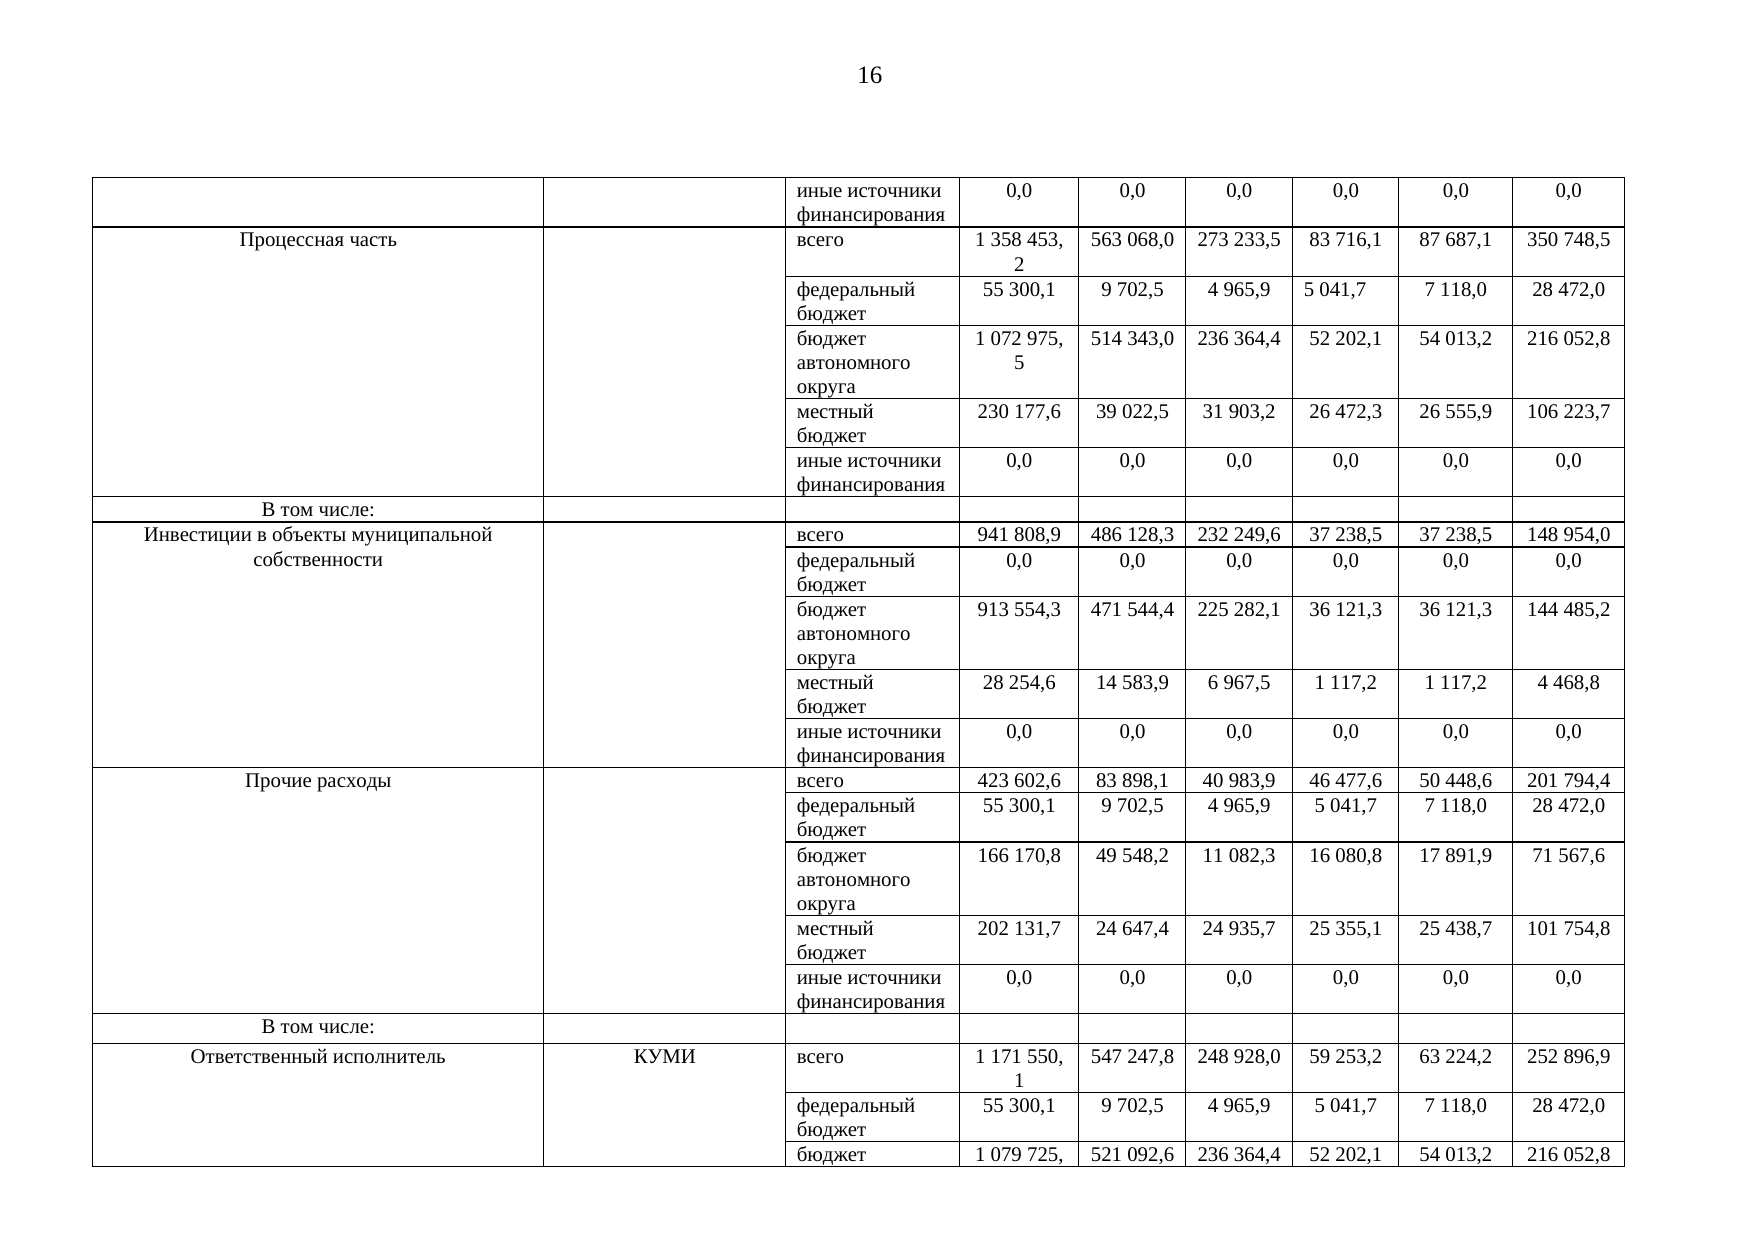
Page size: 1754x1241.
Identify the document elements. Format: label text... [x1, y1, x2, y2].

table_cell [1186, 1014, 1292, 1043]
table_cell [960, 497, 1078, 521]
table_cell 201 794,4 [1513, 768, 1624, 792]
table_cell 0,0 [960, 548, 1078, 596]
table_cell бюджет автономного округа [786, 843, 959, 915]
table_cell 7 118,0 [1399, 277, 1512, 325]
table_cell 0,0 [1186, 719, 1292, 767]
table_cell 55 300,1 [960, 793, 1078, 841]
table_cell местный бюджет [786, 399, 959, 447]
table_cell 54 013,2 [1399, 326, 1512, 398]
table_cell 101 754,8 [1513, 916, 1624, 964]
table_cell 0,0 [1513, 548, 1624, 596]
table_cell 0,0 [960, 178, 1078, 226]
table_cell всего [786, 1044, 959, 1092]
table_cell 0,0 [1513, 719, 1624, 767]
table_cell 54 013,2 [1399, 1142, 1512, 1166]
table_cell 7 118,0 [1399, 793, 1512, 841]
table_cell 26 555,9 [1399, 399, 1512, 447]
table_cell 1 358 453,2 [960, 228, 1078, 276]
table_cell 941 808,9 [960, 523, 1078, 546]
table_cell 0,0 [1293, 448, 1398, 496]
table_cell 273 233,5 [1186, 228, 1292, 276]
table_cell 17 891,9 [1399, 843, 1512, 915]
table_cell 25 438,7 [1399, 916, 1512, 964]
table_cell федеральный бюджет [786, 1093, 959, 1141]
table_cell 0,0 [960, 719, 1078, 767]
table_cell [1399, 1014, 1512, 1043]
table_cell 521 092,6 [1079, 1142, 1185, 1166]
table_cell 4 468,8 [1513, 670, 1624, 718]
table_cell 471 544,4 [1079, 597, 1185, 669]
table_cell [960, 1014, 1078, 1043]
table_cell 28 472,0 [1513, 1093, 1624, 1141]
table_cell 25 355,1 [1293, 916, 1398, 964]
table_cell 0,0 [1079, 548, 1185, 596]
table_cell 0,0 [1293, 178, 1398, 226]
table_cell 0,0 [1186, 965, 1292, 1013]
table_cell 0,0 [1513, 178, 1624, 226]
table_cell 0,0 [1079, 178, 1185, 226]
table_cell всего [786, 523, 959, 546]
table_cell 26 472,3 [1293, 399, 1398, 447]
table_cell 1 117,2 [1399, 670, 1512, 718]
table_cell 52 202,1 [1293, 326, 1398, 398]
table_cell 148 954,0 [1513, 523, 1624, 546]
table_cell 31 903,2 [1186, 399, 1292, 447]
table_cell 144 485,2 [1513, 597, 1624, 669]
table_cell 547 247,8 [1079, 1044, 1185, 1092]
table_cell 0,0 [1079, 965, 1185, 1013]
table_cell иные источники финансирования [786, 178, 959, 226]
table_cell 1 117,2 [1293, 670, 1398, 718]
table_cell 0,0 [1293, 965, 1398, 1013]
table_cell 46 477,6 [1293, 768, 1398, 792]
table_cell 232 249,6 [1186, 523, 1292, 546]
table_cell 0,0 [1079, 448, 1185, 496]
table_cell 248 928,0 [1186, 1044, 1292, 1092]
table_cell 0,0 [1513, 448, 1624, 496]
table_cell 6 967,5 [1186, 670, 1292, 718]
table_cell 55 300,1 [960, 277, 1078, 325]
table_cell 514 343,0 [1079, 326, 1185, 398]
table_cell 1 079 725,1 [960, 1142, 1078, 1166]
table_cell [1513, 497, 1624, 521]
table_cell 0,0 [1293, 719, 1398, 767]
table_cell 9 702,5 [1079, 1093, 1185, 1141]
table_cell 24 935,7 [1186, 916, 1292, 964]
table_cell [544, 497, 785, 521]
table_cell всего [786, 228, 959, 276]
table_cell 0,0 [1399, 548, 1512, 596]
table_cell [544, 228, 785, 496]
table_cell 350 748,5 [1513, 228, 1624, 276]
table_cell 5 041,7 [1293, 793, 1398, 841]
table_cell 28 254,6 [960, 670, 1078, 718]
table_cell 37 238,5 [1293, 523, 1398, 546]
table_cell 36 121,3 [1399, 597, 1512, 669]
table_cell 71 567,6 [1513, 843, 1624, 915]
table_cell 166 170,8 [960, 843, 1078, 915]
table_cell 63 224,2 [1399, 1044, 1512, 1092]
table_cell [1293, 1014, 1398, 1043]
table_cell 11 082,3 [1186, 843, 1292, 915]
table_cell 0,0 [1293, 548, 1398, 596]
table_cell федеральный бюджет [786, 793, 959, 841]
table_cell [1079, 497, 1185, 521]
table_cell 28 472,0 [1513, 277, 1624, 325]
table_cell Процессная часть [93, 228, 543, 496]
table_cell [544, 1014, 785, 1043]
table_cell Ответственный исполнитель [93, 1044, 543, 1166]
table_cell 49 548,2 [1079, 843, 1185, 915]
table_cell [544, 768, 785, 1013]
table_cell 252 896,9 [1513, 1044, 1624, 1092]
table_cell [544, 523, 785, 767]
table_cell 236 364,4 [1186, 1142, 1292, 1166]
table_cell [786, 497, 959, 521]
table_cell 0,0 [1079, 719, 1185, 767]
table_cell 1 171 550,1 [960, 1044, 1078, 1092]
table_cell 0,0 [960, 448, 1078, 496]
table_cell иные источники финансирования [786, 448, 959, 496]
table_cell 9 702,5 [1079, 793, 1185, 841]
table_cell федеральный бюджет [786, 548, 959, 596]
table_cell 236 364,4 [1186, 326, 1292, 398]
table_cell [1186, 497, 1292, 521]
table_cell 36 121,3 [1293, 597, 1398, 669]
table_cell 0,0 [1186, 548, 1292, 596]
table_cell 202 131,7 [960, 916, 1078, 964]
table_cell 0,0 [1513, 965, 1624, 1013]
table_cell 0,0 [960, 965, 1078, 1013]
table_cell 87 687,1 [1399, 228, 1512, 276]
table_cell [786, 1014, 959, 1043]
table_cell 50 448,6 [1399, 768, 1512, 792]
table_cell 7 118,0 [1399, 1093, 1512, 1141]
table_cell федеральный бюджет [786, 277, 959, 325]
table_cell [1293, 497, 1398, 521]
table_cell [786, 1142, 959, 1166]
table_cell 913 554,3 [960, 597, 1078, 669]
table_cell 5 041,7 [1293, 1093, 1398, 1141]
table_cell 14 583,9 [1079, 670, 1185, 718]
table_cell 106 223,7 [1513, 399, 1624, 447]
table_cell В том числе: [93, 1014, 543, 1043]
table_cell 0,0 [1186, 178, 1292, 226]
table_cell местный бюджет [786, 916, 959, 964]
table_cell 0,0 [1399, 965, 1512, 1013]
table_cell 563 068,0 [1079, 228, 1185, 276]
table_cell 59 253,2 [1293, 1044, 1398, 1092]
table_cell 216 052,8 [1513, 1142, 1624, 1166]
table_cell 37 238,5 [1399, 523, 1512, 546]
table_cell 0,0 [1399, 719, 1512, 767]
table_cell [1399, 497, 1512, 521]
table_cell 216 052,8 [1513, 326, 1624, 398]
table_cell [1079, 1014, 1185, 1043]
table_cell 83 898,1 [1079, 768, 1185, 792]
table_cell 225 282,1 [1186, 597, 1292, 669]
table_cell 4 965,9 [1186, 277, 1292, 325]
table_cell 83 716,1 [1293, 228, 1398, 276]
table_cell 230 177,6 [960, 399, 1078, 447]
table_cell 16 080,8 [1293, 843, 1398, 915]
table_cell Инвестиции в объекты муниципальной собственности [93, 523, 543, 767]
table_cell 40 983,9 [1186, 768, 1292, 792]
table_cell 9 702,5 [1079, 277, 1185, 325]
table_cell местный бюджет [786, 670, 959, 718]
table_cell 39 022,5 [1079, 399, 1185, 447]
table_cell 486 128,3 [1079, 523, 1185, 546]
table_cell 0,0 [1399, 448, 1512, 496]
table_cell 24 647,4 [1079, 916, 1185, 964]
table_cell 1 072 975,5 [960, 326, 1078, 398]
table_cell [1513, 1014, 1624, 1043]
table_cell 0,0 [1399, 178, 1512, 226]
table_cell 423 602,6 [960, 768, 1078, 792]
table_cell 5 041,7 [1293, 277, 1398, 325]
table_cell иные источники финансирования [786, 719, 959, 767]
table_cell Прочие расходы [93, 768, 543, 1013]
table_cell 55 300,1 [960, 1093, 1078, 1141]
table_cell всего [786, 768, 959, 792]
table_cell 4 965,9 [1186, 1093, 1292, 1141]
table_cell иные источники финансирования [786, 965, 959, 1013]
table_cell бюджет автономного округа [786, 597, 959, 669]
table_cell 4 965,9 [1186, 793, 1292, 841]
table_cell 28 472,0 [1513, 793, 1624, 841]
table_cell 52 202,1 [1293, 1142, 1398, 1166]
table_cell КУМИ [544, 1044, 785, 1166]
table_cell В том числе: [93, 497, 543, 521]
table_cell бюджет автономного округа [786, 326, 959, 398]
table_cell 0,0 [1186, 448, 1292, 496]
